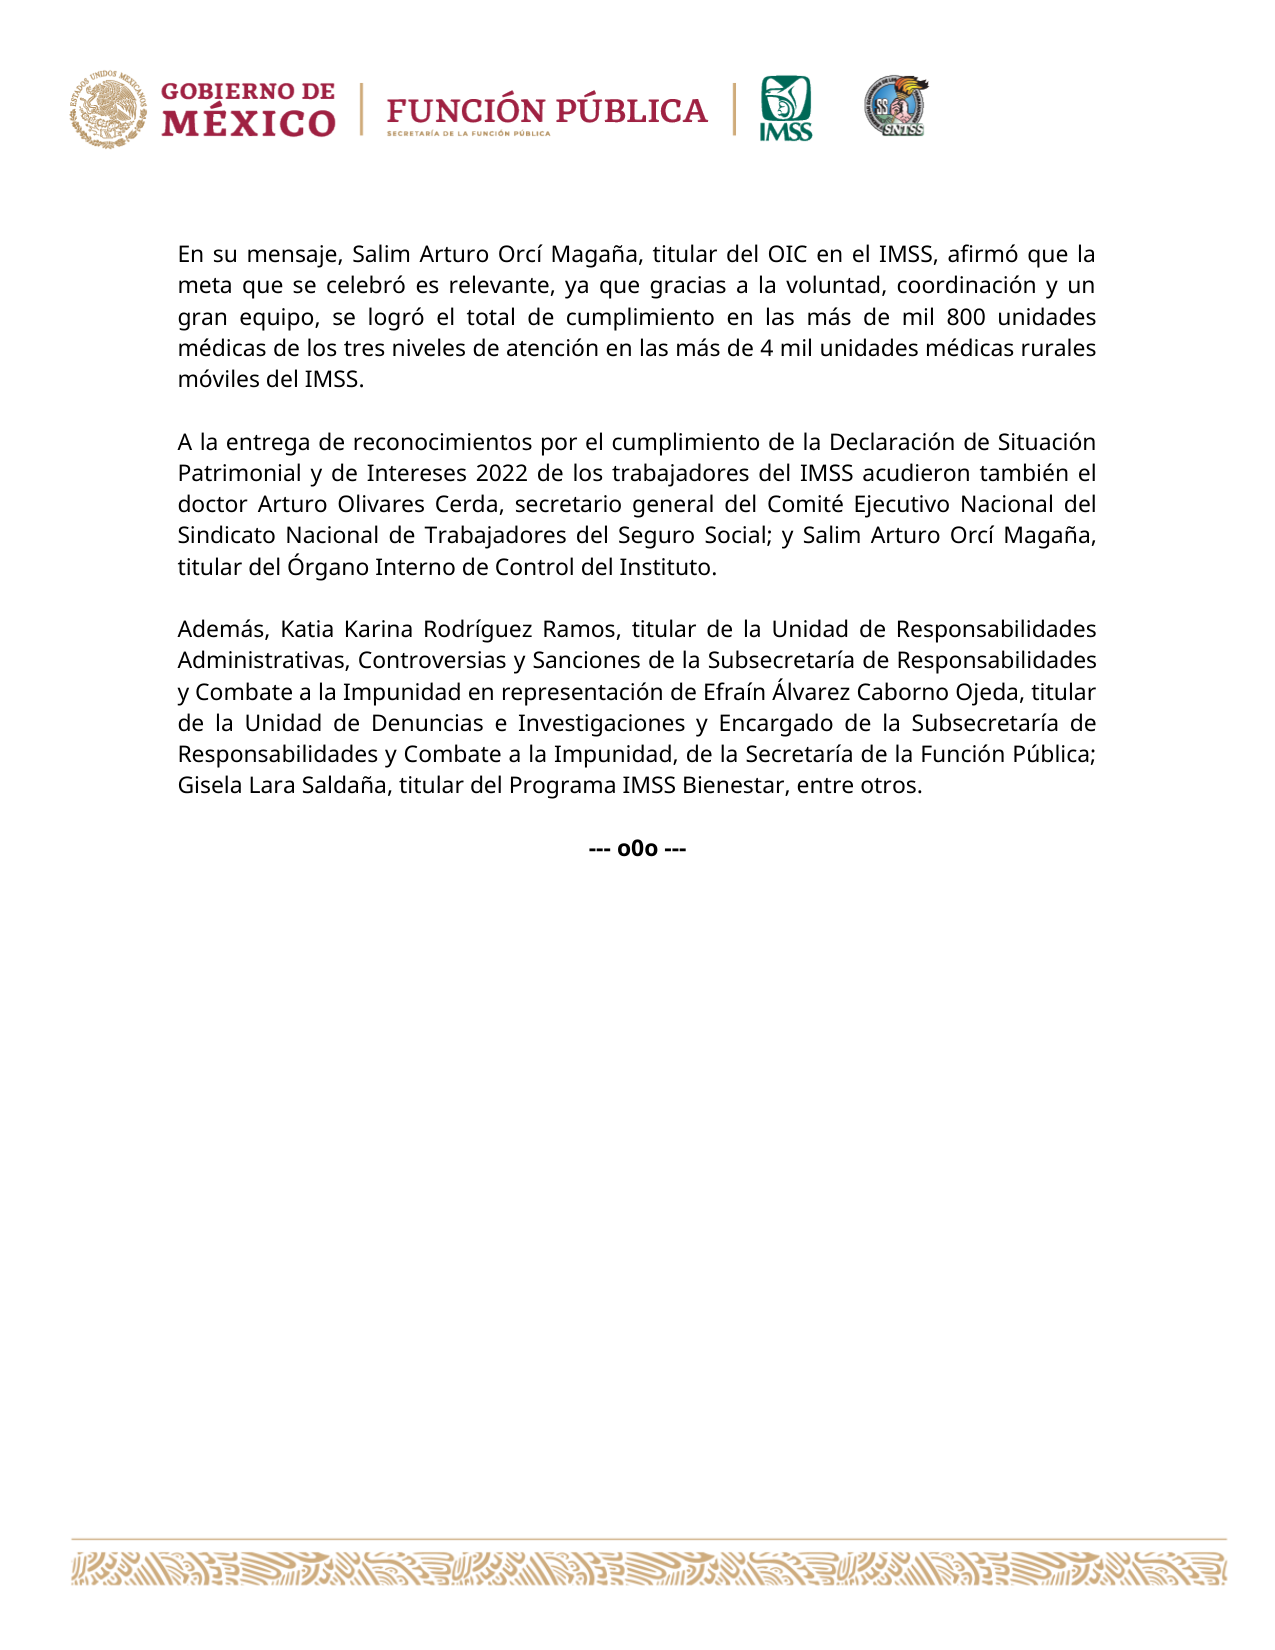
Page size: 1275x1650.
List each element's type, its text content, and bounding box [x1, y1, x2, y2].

text A la entrega de reconocimientos por el cumplimiento de la Declaración de Situación Patrimonial y de Intereses 2022 de los trabajadores del IMSS acudieron también el doctor Arturo Olivares Cerda, secretario general del Comité Ejecutivo Nacional del Sindicato Nacional de Trabajadores del Seguro Social; y Salim Arturo Orcí Magaña, titular del Órgano Interno de Control del Instituto. [177, 426, 1098, 582]
picture [0, 1498, 1275, 1650]
text En su mensaje, Salim Arturo Orcí Magaña, titular del OIC en el IMSS, afirmó que la meta que se celebró es relevante, ya que gracias a la voluntad, coordinación y un gran equipo, se logró el total de cumplimiento en las más de mil 800 unidades médicas de los tres niveles de atención en las más de 4 mil unidades médicas rurales móviles del IMSS. [177, 238, 1098, 394]
text --- o0o --- [177, 832, 1098, 863]
picture [0, 0, 1275, 211]
text Además, Katia Karina Rodríguez Ramos, titular de la Unidad de Responsabilidades Administrativas, Controversias y Sanciones de la Subsecretaría de Responsabilidades y Combate a la Impunidad en representación de Efraín Álvarez Caborno Ojeda, titular de la Unidad de Denuncias e Investigaciones y Encargado de la Subsecretaría de Responsabilidades y Combate a la Impunidad, de la Secretaría de la Función Pública; Gisela Lara Saldaña, titular del Programa IMSS Bienestar, entre otros. [177, 613, 1098, 801]
